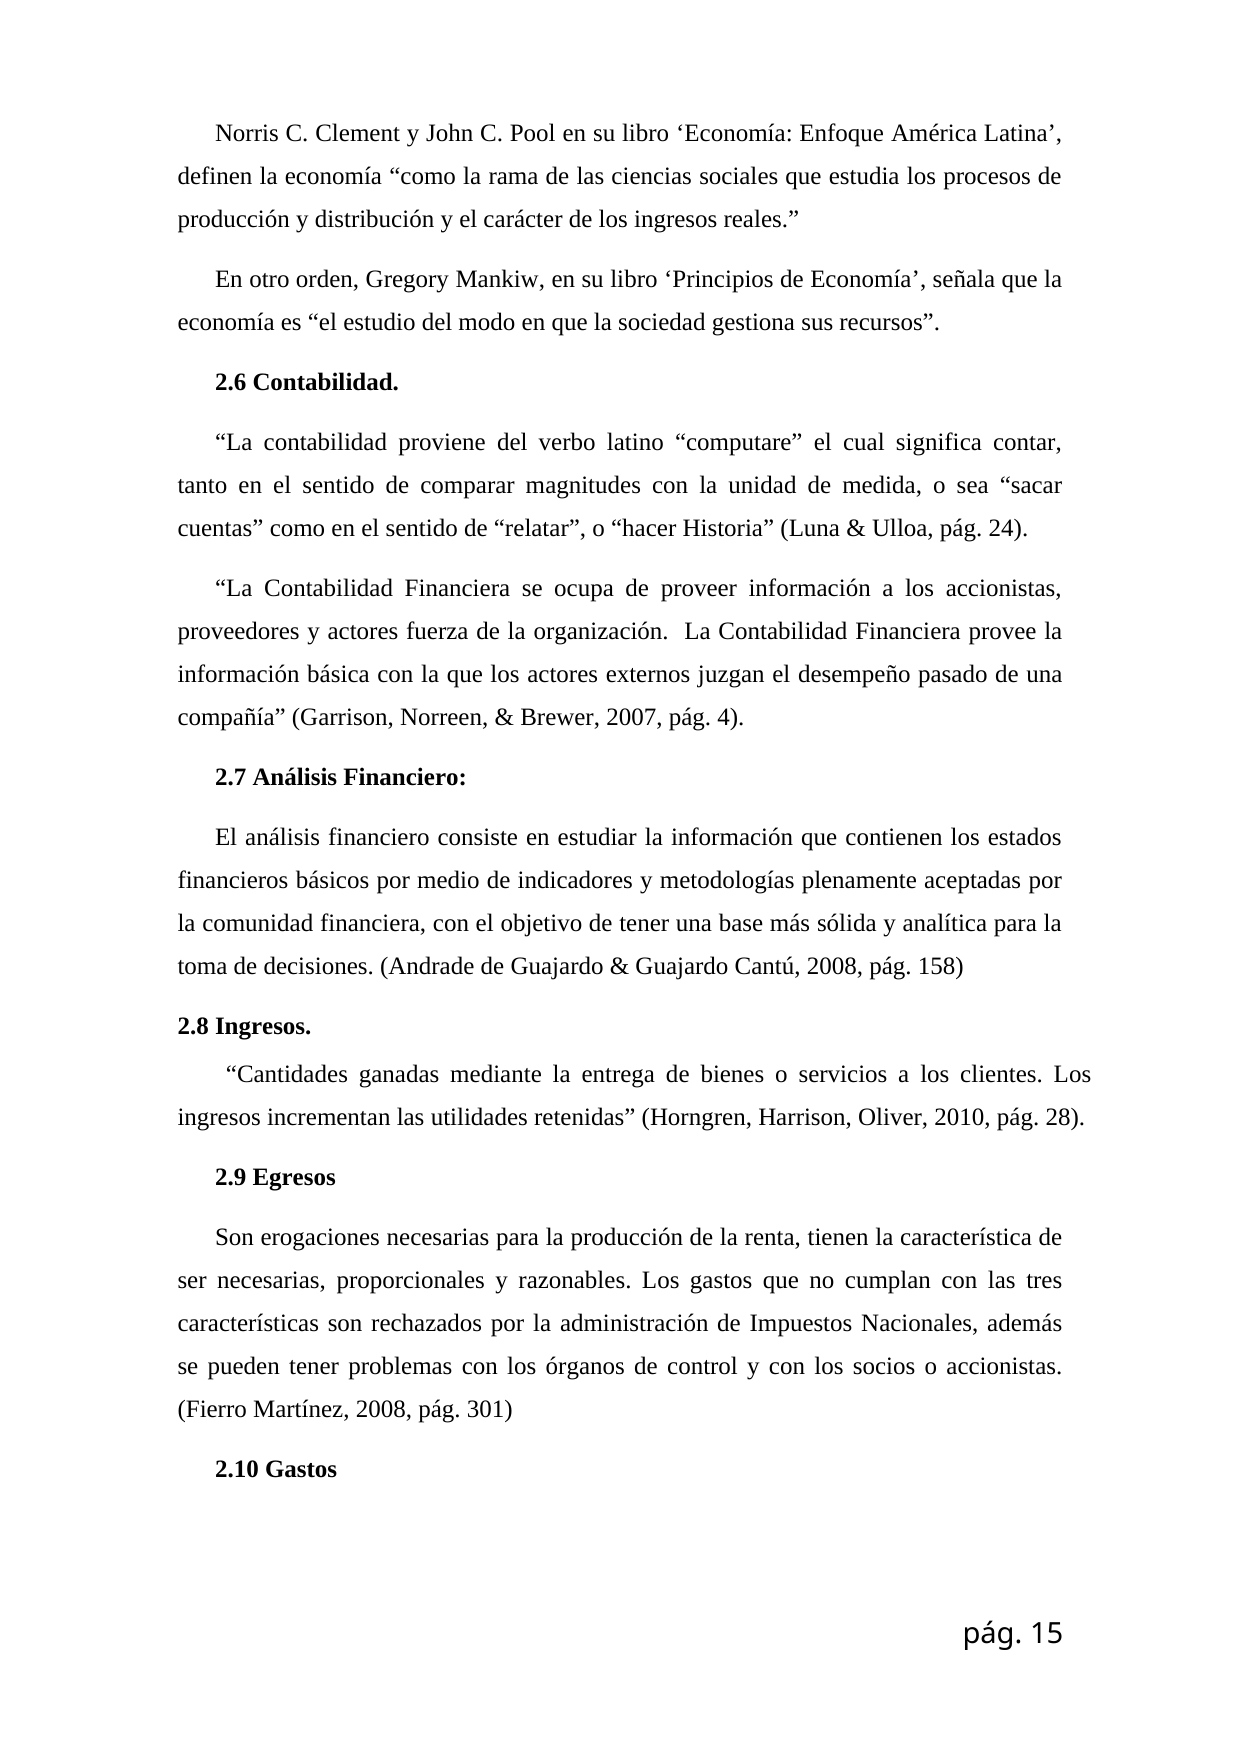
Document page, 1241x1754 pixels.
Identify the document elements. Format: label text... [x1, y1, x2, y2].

text “La Contabilidad Financiera se ocupa de proveer información a los accionistas, proveedores y actores fuerza de la organización. La Contabilidad Financiera provee la información básica con la que los actores externos juzgan el desempeño pasado de una compañía” (Garrison, Norreen, & Brewer, 2007, pág. 4). [177, 573, 1063, 731]
text Son erogaciones necesarias para la producción de la renta, tienen la característica de ser necesarias, proporcionales y razonables. Los gastos que no cumplan con las tres características son rechazados por la administración de Impuestos Nacionales, además se pueden tener problemas con los órganos de control y con los socios o accionistas. (Fierro Martínez, 2008, pág. 301) [177, 1222, 1063, 1423]
text 2.9 Egresos [177, 1162, 1063, 1191]
text El análisis financiero consiste en estudiar la información que contienen los estados financieros básicos por medio de indicadores y metodologías plenamente aceptadas por la comunidad financiera, con el objetivo de tener una base más sólida y analítica para la toma de decisiones. (Andrade de Guajardo & Guajardo Cantú, 2008, pág. 158) [177, 822, 1063, 980]
text Norris C. Clement y John C. Pool en su libro ‘Economía: Enfoque América Latina’, definen la economía “como la rama de las ciencias sociales que estudia los procesos de producción y distribución y el carácter de los ingresos reales.” [177, 118, 1063, 233]
text 2.7 Análisis Financiero: [177, 762, 1063, 791]
text 2.10 Gastos [177, 1454, 1063, 1483]
text 2.6 Contabilidad. [177, 367, 1063, 396]
text “La contabilidad proviene del verbo latino “computare” el cual significa contar, tanto en el sentido de comparar magnitudes con la unidad de medida, o sea “sacar cuentas” como en el sentido de “relatar”, o “hacer Historia” (Luna & Ulloa, pág. 24). [177, 427, 1063, 542]
text En otro orden, Gregory Mankiw, en su libro ‘Principios de Economía’, señala que la economía es “el estudio del modo en que la sociedad gestiona sus recursos”. [177, 264, 1063, 336]
text 2.8 Ingresos. [177, 1011, 1063, 1040]
text “Cantidades ganadas mediante la entrega de bienes o servicios a los clientes. Los ingresos incrementan las utilidades retenidas” (Horngren, Harrison, Oliver, 2010, pág. 28). [177, 1059, 1093, 1131]
